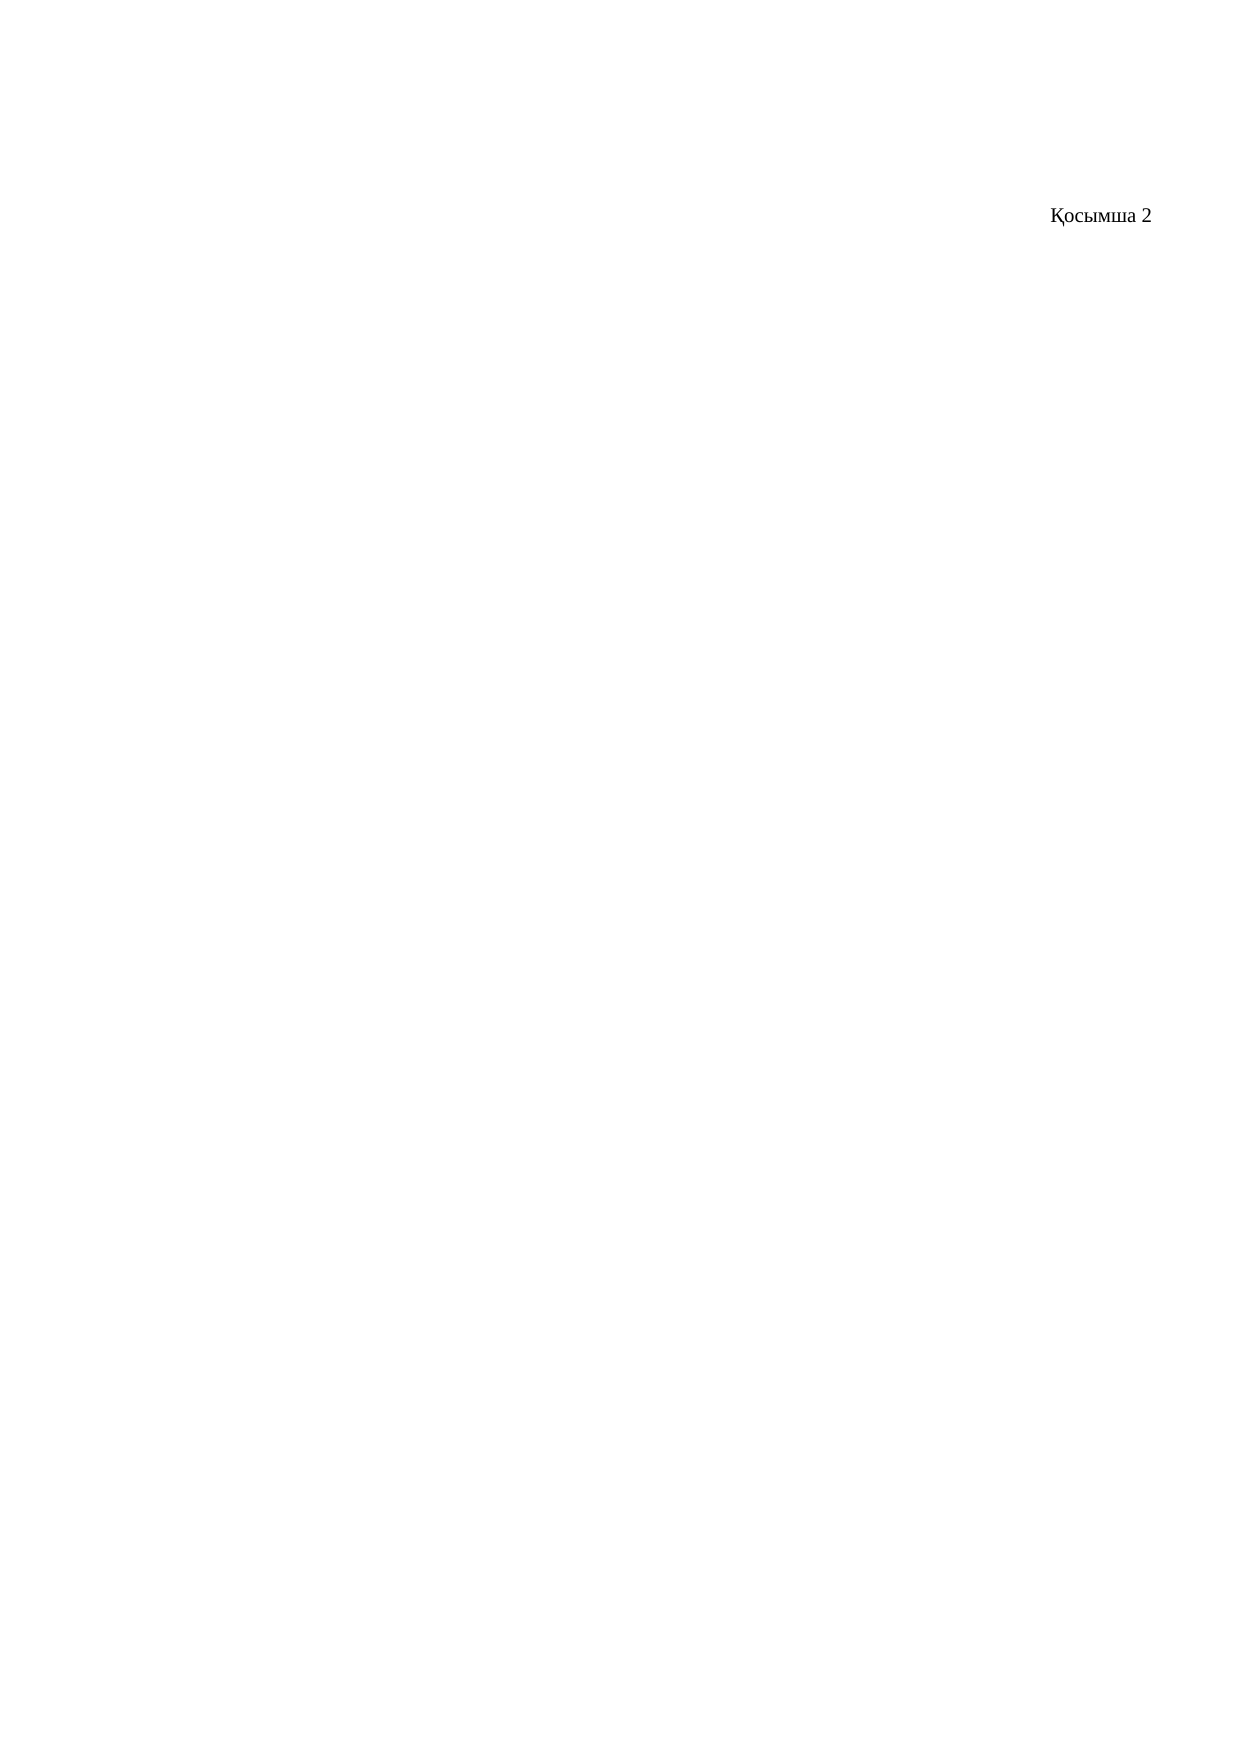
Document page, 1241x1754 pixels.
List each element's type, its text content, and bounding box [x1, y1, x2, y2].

text Қосымша 2 [74, 203, 1152, 227]
